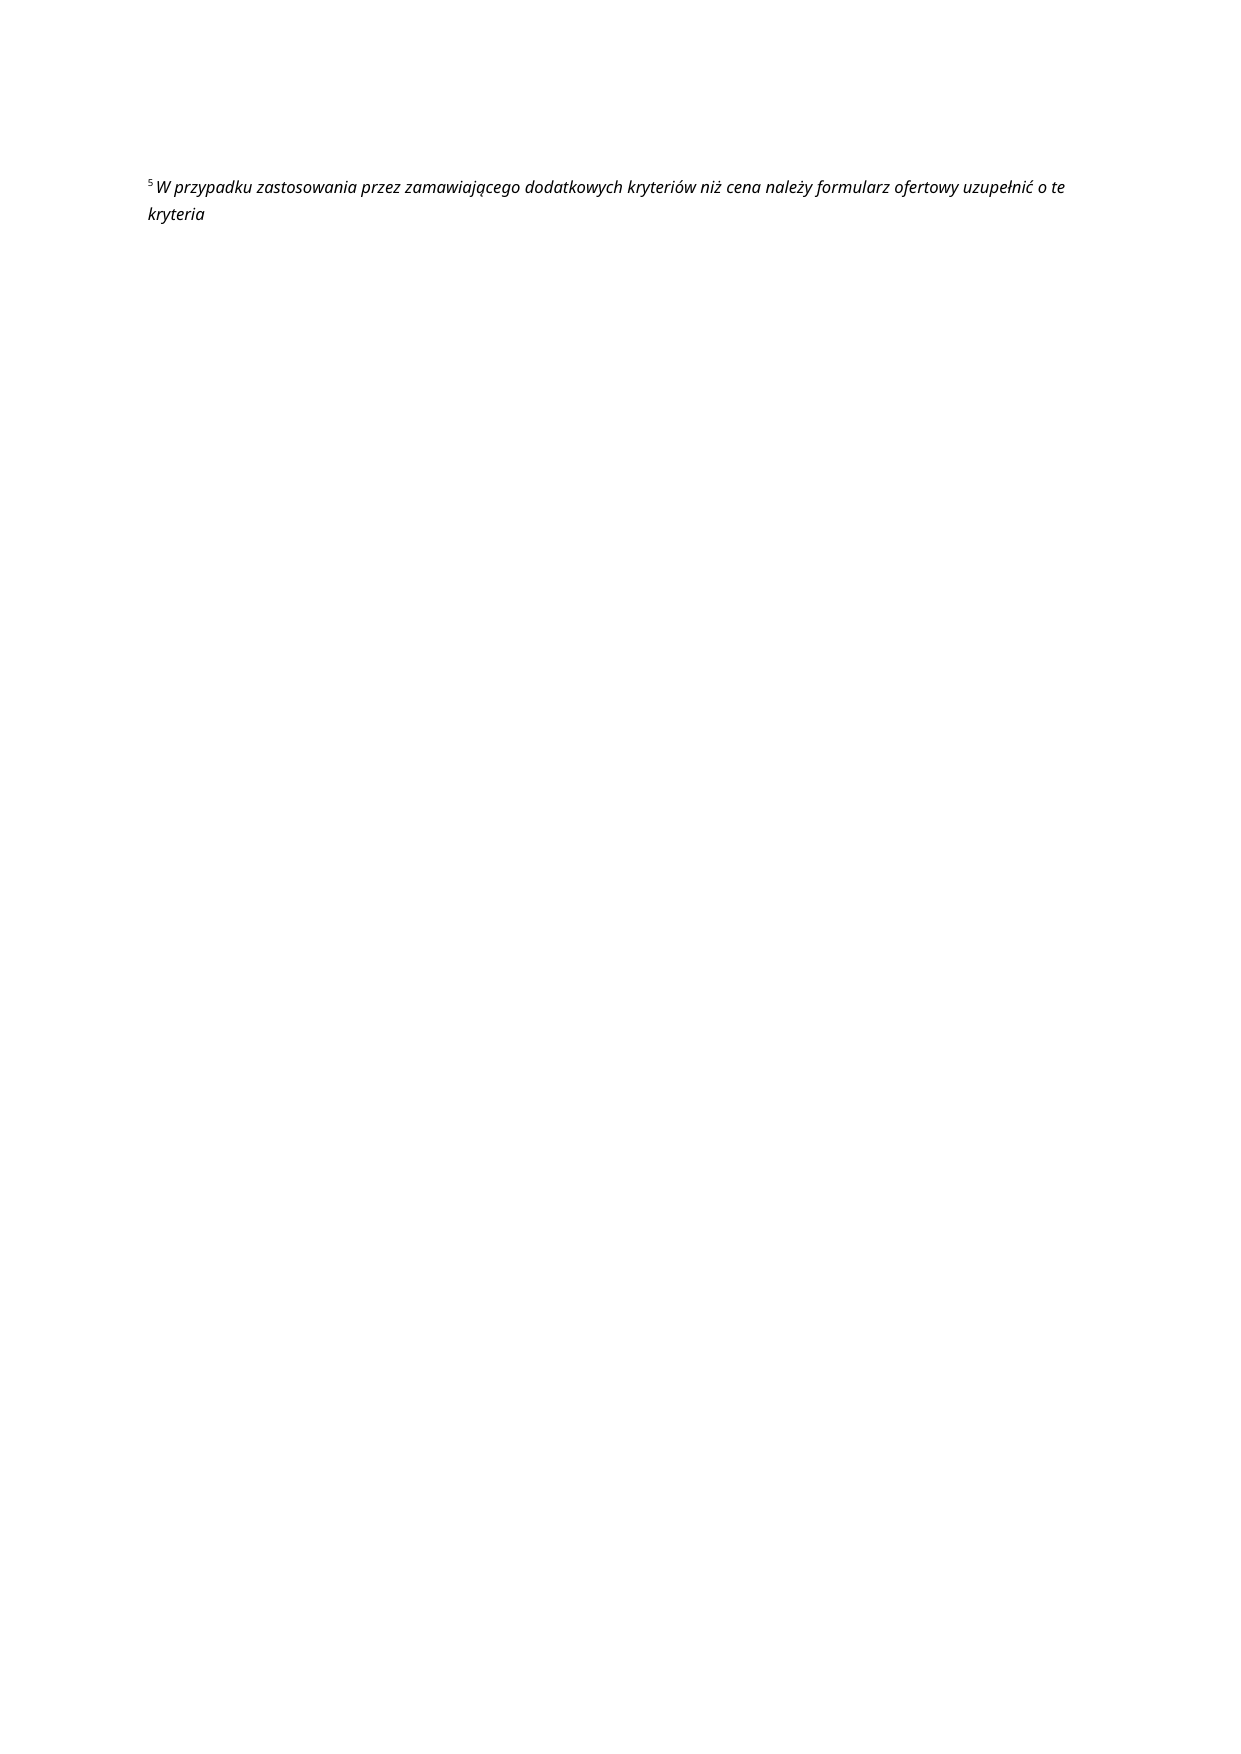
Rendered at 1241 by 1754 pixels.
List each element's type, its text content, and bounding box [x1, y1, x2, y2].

text 5 W przypadku zastosowania przez zamawiającego dodatkowych kryteriów niż cena należy formularz ofertowy uzupełnić o te kryteria [148, 176, 1093, 225]
